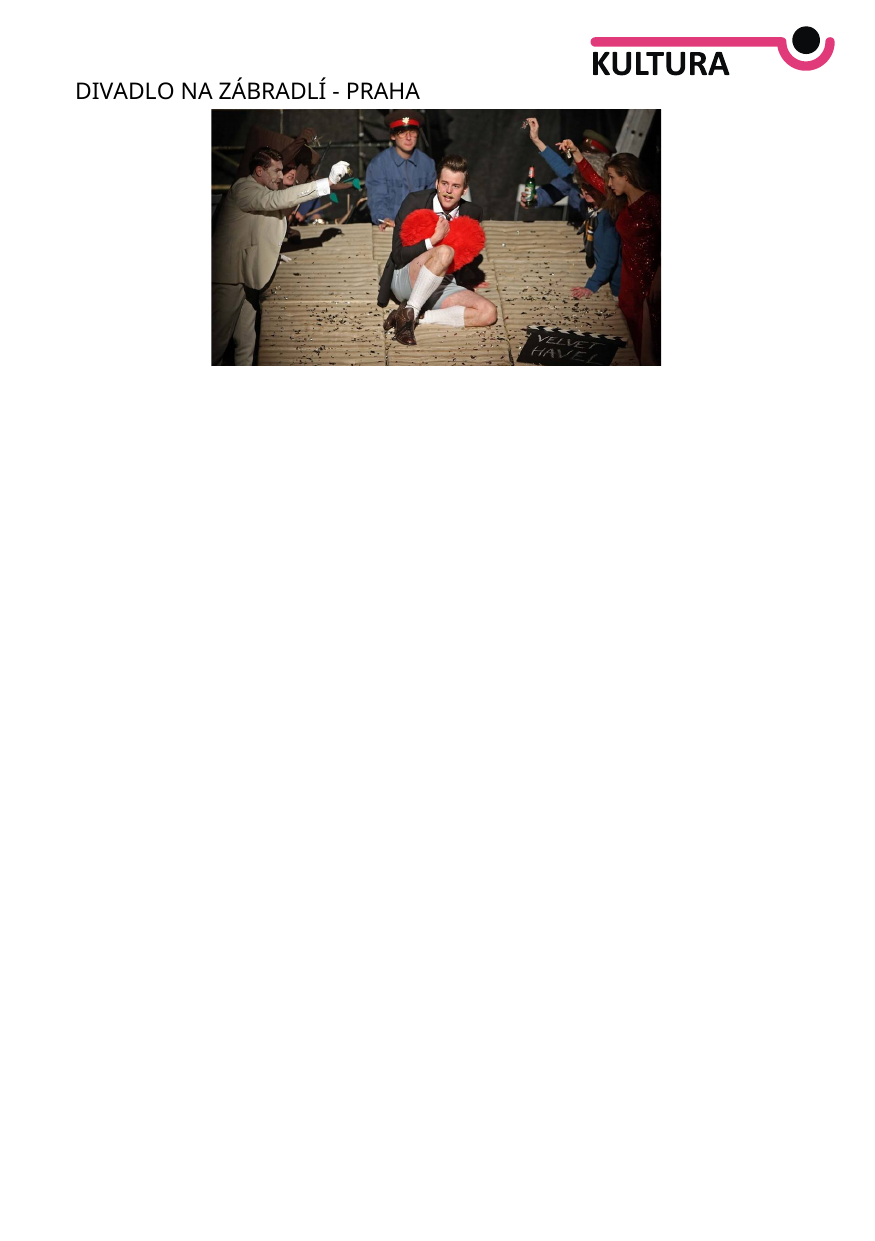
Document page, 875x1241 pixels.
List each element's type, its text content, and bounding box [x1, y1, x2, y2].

text DIVADLO NA ZÁBRADLÍ - PRAHA [75, 75, 799, 106]
picture [211, 109, 662, 366]
